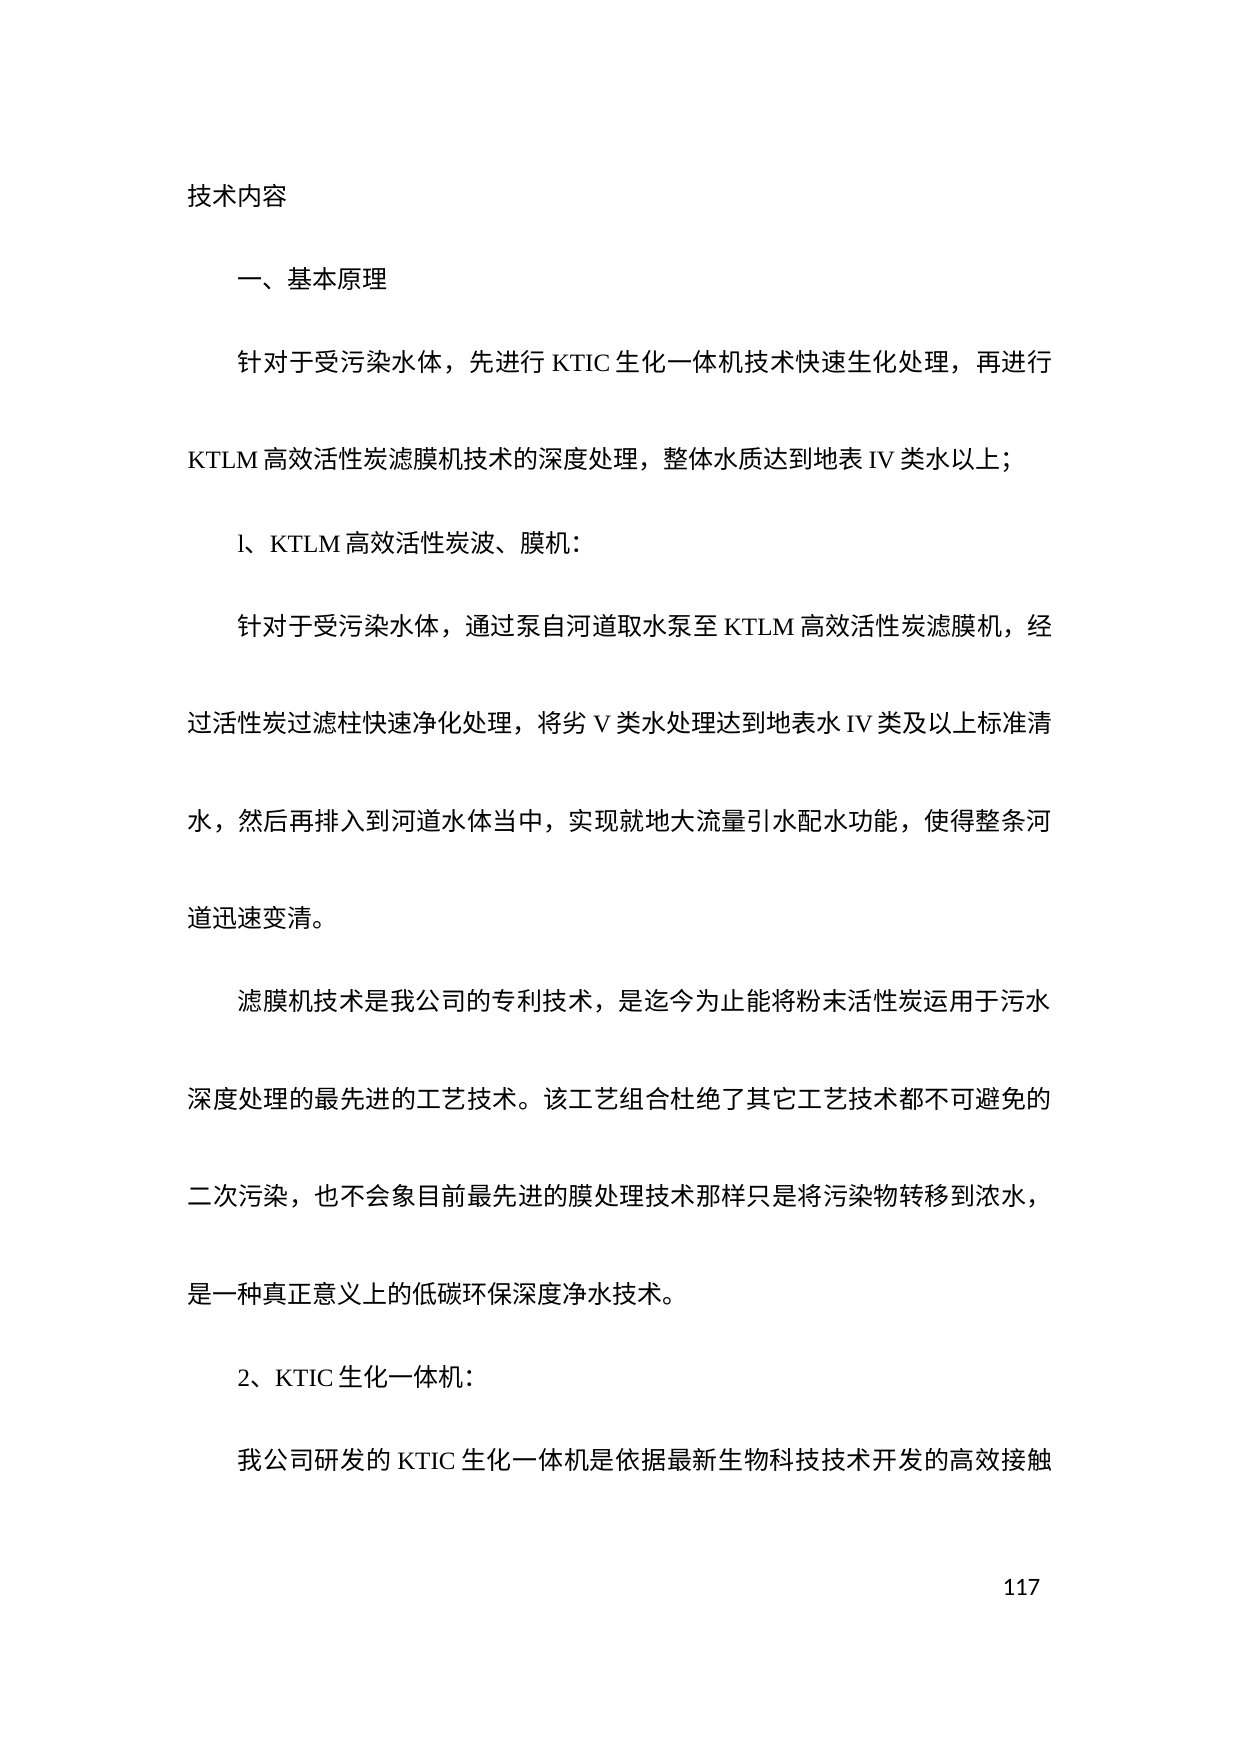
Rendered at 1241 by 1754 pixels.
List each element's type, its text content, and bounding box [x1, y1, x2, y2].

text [187, 1426, 1053, 1491]
text 滤膜机技术是我公司的专利技术，是迄今为止能将粉末活性炭运用于污水深度处理的最先进的工艺技术。该工艺组合杜绝了其它工艺技术都不可避免的二次污染，也不会象目前最先进的膜处理技术那样只是将污染物转移到浓水，是一种真正意义上的低碳环保深度净水技术。 [187, 967, 1053, 1325]
text 针对于受污染水体，通过泵自河道取水泵至KTLM高效活性炭滤膜机，经过活性炭过滤柱快速净化处理，将劣V类水处理达到地表水IV类及以上标准清水，然后再排入到河道水体当中，实现就地大流量引水配水功能，使得整条河道迅速变清。 [187, 592, 1053, 949]
text 技术内容 [187, 162, 1053, 227]
text 一、基本原理 [187, 245, 1053, 310]
text l、KTLM高效活性炭波、膜机： [187, 509, 1053, 574]
text 针对于受污染水体，先进行KTIC生化一体机技术快速生化处理，再进行KTLM高效活性炭滤膜机技术的深度处理，整体水质达到地表IV类水以上； [187, 328, 1053, 491]
text 2、KTIC生化一体机： [187, 1343, 1053, 1408]
